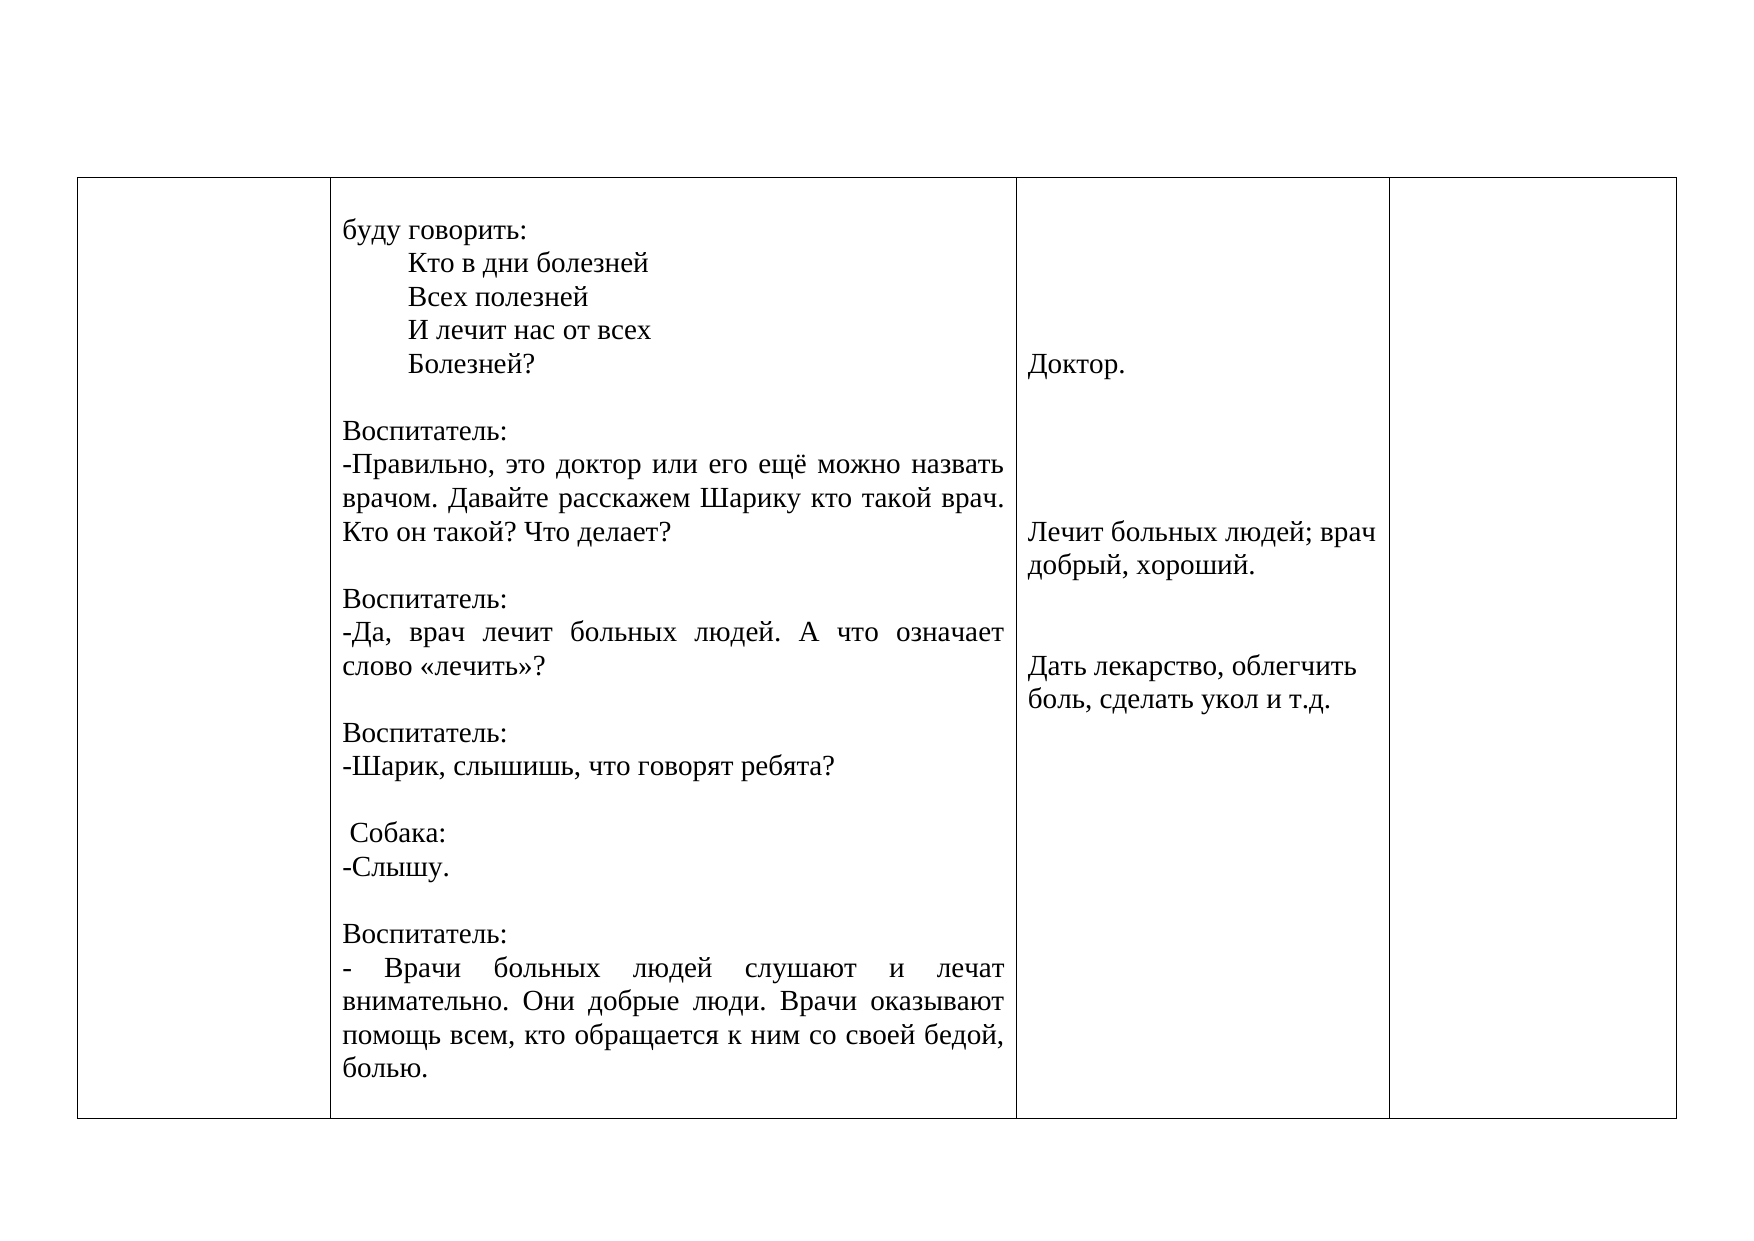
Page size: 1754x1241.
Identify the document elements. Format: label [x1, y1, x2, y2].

table_cell [78, 178, 330, 1117]
table_cell [1017, 178, 1389, 1117]
table_cell [331, 178, 1016, 1117]
table_cell [1390, 178, 1676, 1117]
